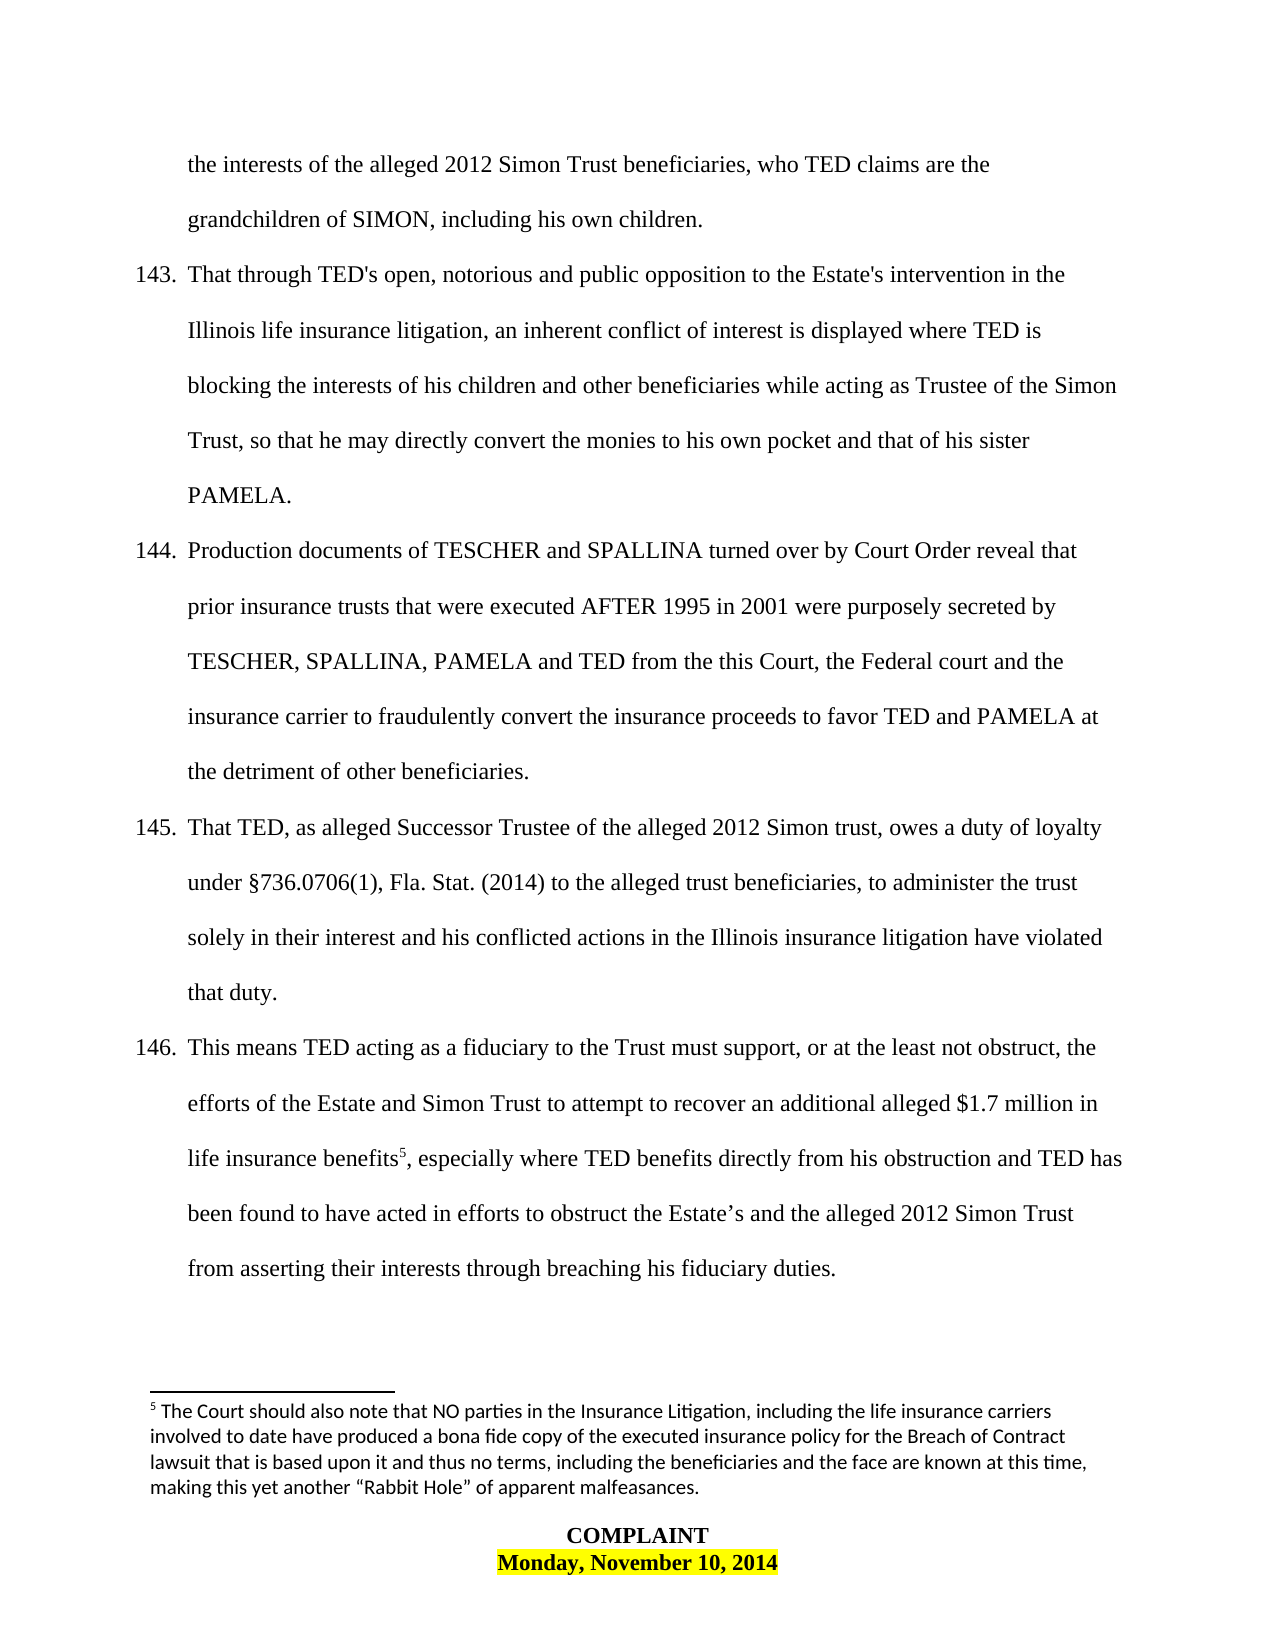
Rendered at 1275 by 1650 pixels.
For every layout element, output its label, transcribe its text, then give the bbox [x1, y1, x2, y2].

list That through TED's open, notorious and public opposition to the Estate's intervention in the Illinois life insurance litigation, an inherent conflict of interest is displayed where TED is blocking the interests of his children and other beneficiaries while acting as Trustee of the Simon Trust, so that he may directly convert the monies to his own pocket and that of his sister PAMELA. [135, 260, 1125, 509]
list That TED, as alleged Successor Trustee of the alleged 2012 Simon trust, owes a duty of loyalty under §736.0706(1), Fla. Stat. (2014) to the alleged trust beneficiaries, to administer the trust solely in their interest and his conflicted actions in the Illinois insurance litigation have violated that duty. [135, 812, 1125, 1006]
list Production documents of TESCHER and SPALLINA turned over by Court Order reveal that prior insurance trusts that were executed AFTER 1995 in 2001 were purposely secreted by TESCHER, SPALLINA, PAMELA and TED from the this Court, the Federal court and the insurance carrier to fraudulently convert the insurance proceeds to favor TED and PAMELA at the detriment of other beneficiaries. [135, 536, 1125, 785]
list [135, 150, 1125, 233]
list This means TED acting as a fiduciary to the Trust must support, or at the least not obstruct, the efforts of the Estate and Simon Trust to attempt to recover an additional alleged $1.7 million in life insurance benefits, especially where TED benefits directly from his obstruction and TED has been found to have acted in efforts to obstruct the Estate’s and the alleged 2012 Simon Trust from asserting their interests through breaching his fiduciary duties. [135, 1033, 1125, 1282]
